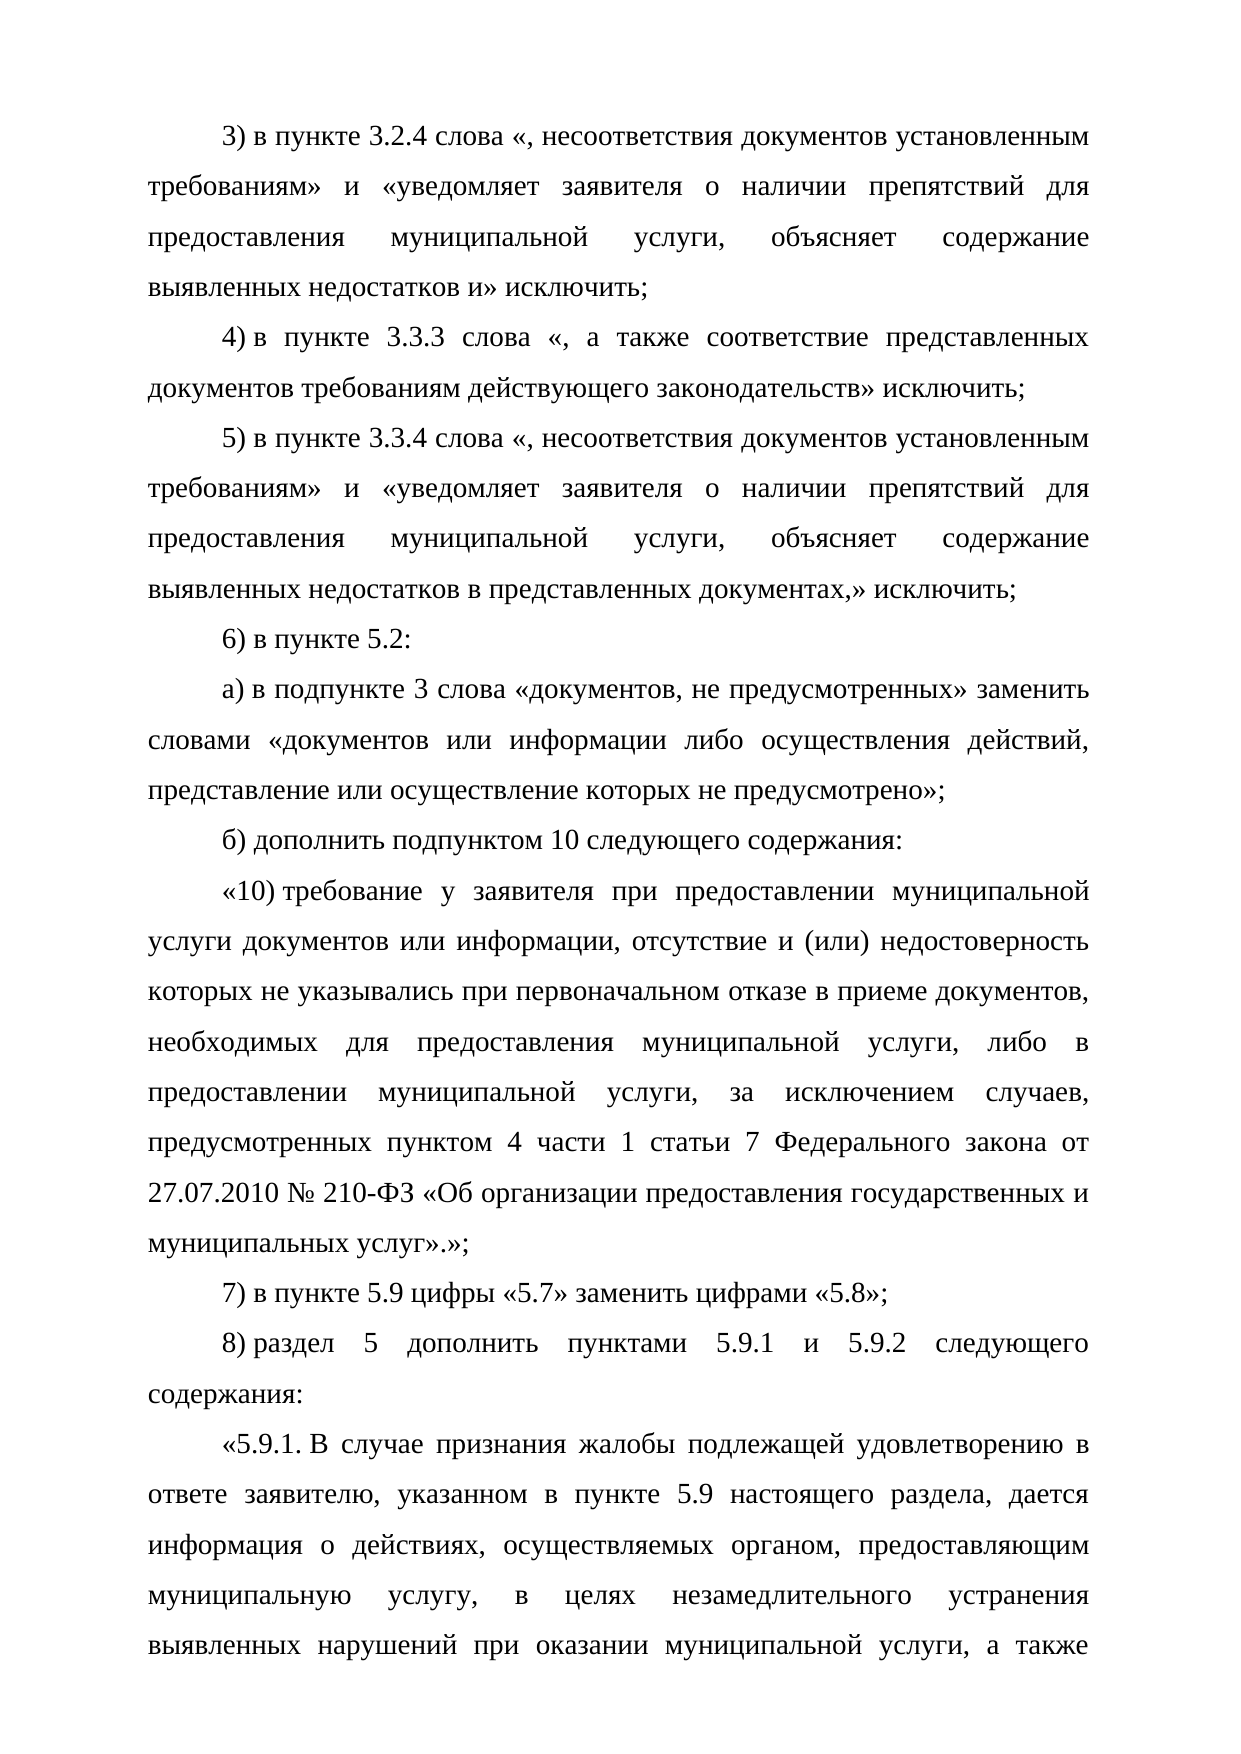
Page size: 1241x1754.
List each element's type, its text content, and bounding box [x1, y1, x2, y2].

text 8) раздел 5 дополнить пунктами 5.9.1 и 5.9.2 следующего содержания: [148, 1326, 1090, 1409]
text 5) в пункте 3.3.4 слова «, несоответствия документов установленным требованиям» и «уведомляет заявителя о наличии препятствий для предоставления муниципальной услуги, объясняет содержание выявленных недостатков в представленных документах,» исключить; [148, 420, 1090, 604]
text «10) требование у заявителя при предоставлении муниципальной услуги документов или информации, отсутствие и (или) недостоверность которых не указывались при первоначальном отказе в приеме документов, необходимых для предоставления муниципальной услуги, либо в предоставлении муниципальной услуги, за исключением случаев, предусмотренных пунктом 4 части 1 статьи 7 Федерального закона от 27.07.2010 № 210-ФЗ «Об организации предоставления государственных и муниципальных услуг».»; [148, 873, 1090, 1258]
text б) дополнить подпунктом 10 следующего содержания: [148, 822, 1090, 856]
text 7) в пункте 5.9 цифры «5.7» заменить цифрами «5.8»; [148, 1275, 1090, 1309]
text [148, 1426, 1090, 1661]
text 3) в пункте 3.2.4 слова «, несоответствия документов установленным требованиям» и «уведомляет заявителя о наличии препятствий для предоставления муниципальной услуги, объясняет содержание выявленных недостатков и» исключить; [148, 118, 1090, 303]
text 6) в пункте 5.2: [148, 621, 1090, 655]
text а) в подпункте 3 слова «документов, не предусмотренных» заменить словами «документов или информации либо осуществления действий, представление или осуществление которых не предусмотрено»; [148, 672, 1090, 806]
text 4) в пункте 3.3.3 слова «, а также соответствие представленных документов требованиям действующего законодательств» исключить; [148, 319, 1090, 403]
